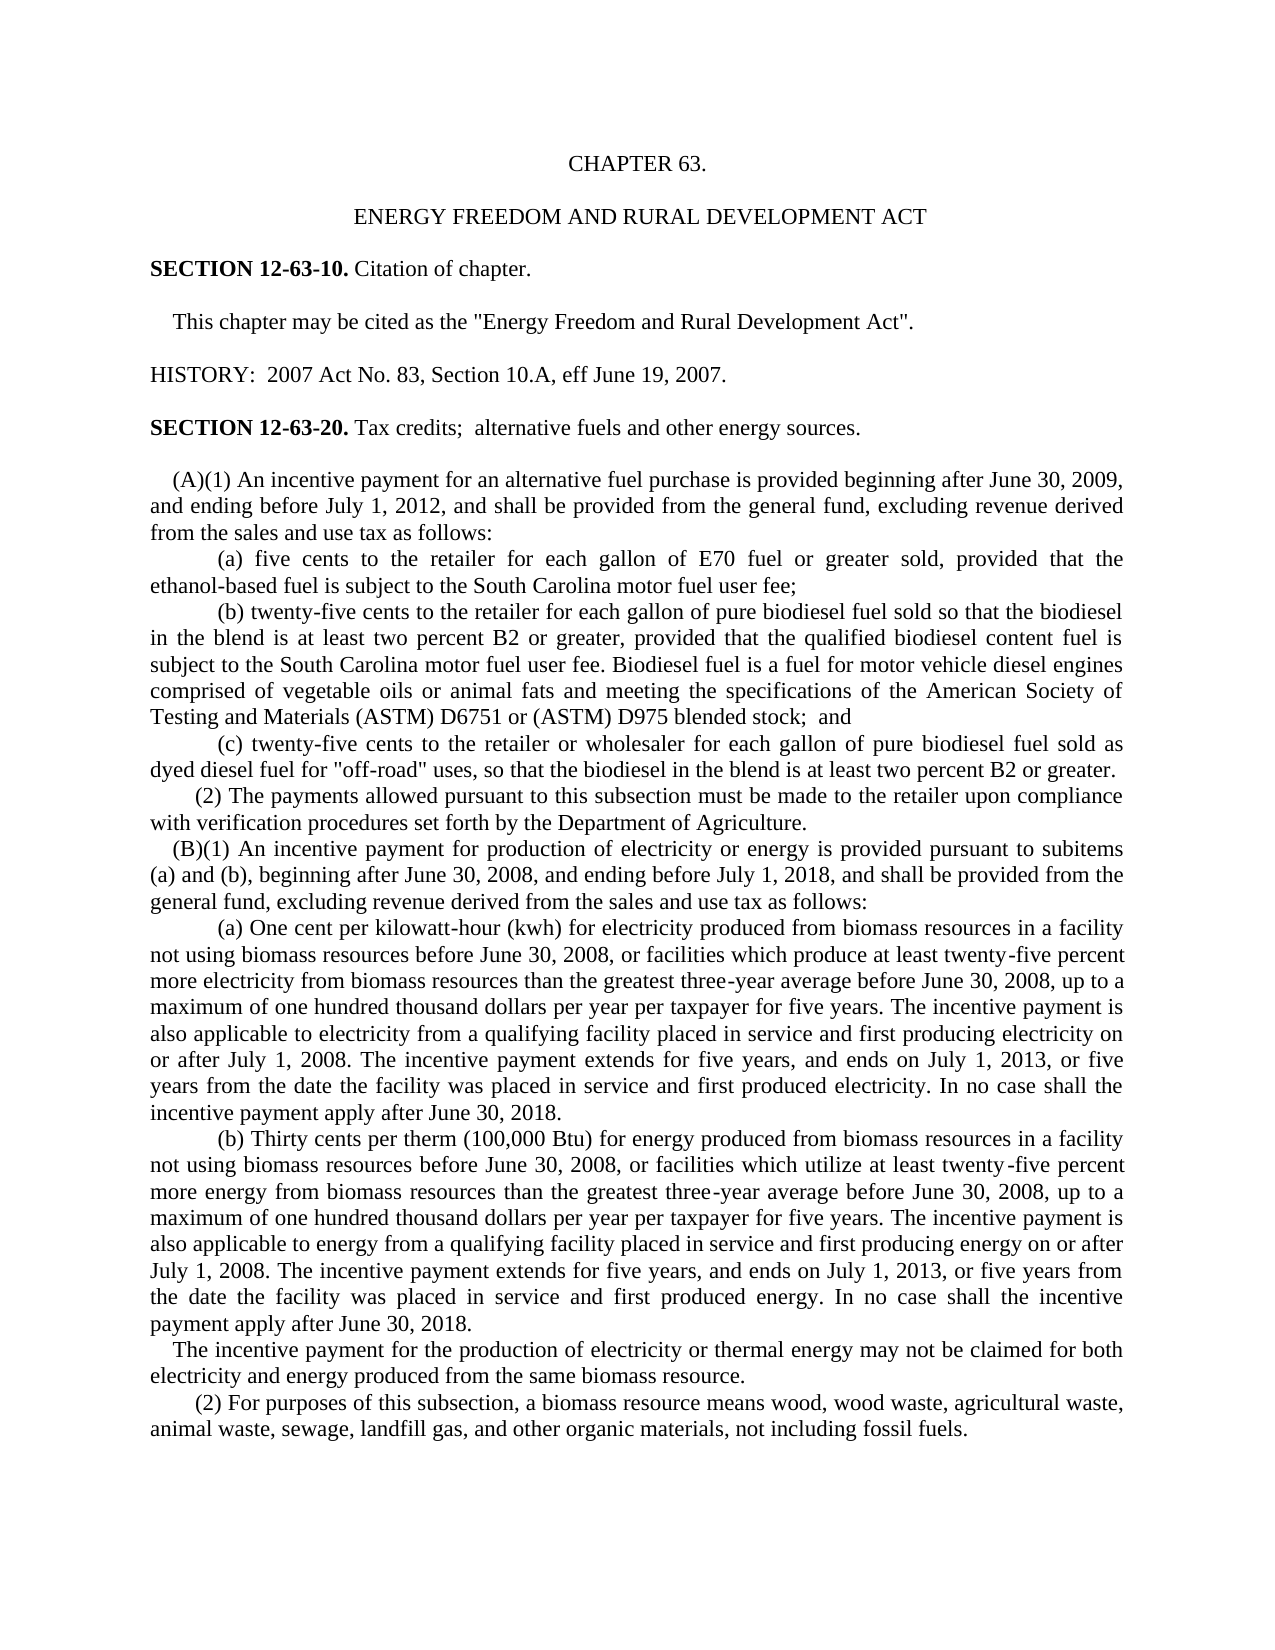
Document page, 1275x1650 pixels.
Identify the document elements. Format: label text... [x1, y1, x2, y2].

text CHAPTER 63. [150, 150, 1125, 176]
text This chapter may be cited as the "Energy Freedom and Rural Development Act". [150, 308, 1125, 334]
text The incentive payment for the production of electricity or thermal energy may not be claimed for both electricity and energy produced from the same biomass resource. [150, 1336, 1125, 1389]
text (b) Thirty cents per therm (100,000 Btu) for energy produced from biomass resources in a facility not using biomass resources before June 30, 2008, or facilities which utilize at least twenty-five percent more energy from biomass resources than the greatest three-year average before June 30, 2008, up to a maximum of one hundred thousand dollars per year per taxpayer for five years. The incentive payment is also applicable to energy from a qualifying facility placed in service and first producing energy on or after July 1, 2008. The incentive payment extends for five years, and ends on July 1, 2013, or five years from the date the facility was placed in service and first produced energy. In no case shall the incentive payment apply after June 30, 2018. [150, 1125, 1125, 1336]
text (b) twenty-five cents to the retailer for each gallon of pure biodiesel fuel sold so that the biodiesel in the blend is at least two percent B2 or greater, provided that the qualified biodiesel content fuel is subject to the South Carolina motor fuel user fee. Biodiesel fuel is a fuel for motor vehicle diesel engines comprised of vegetable oils or animal fats and meeting the specifications of the American Society of Testing and Materials (ASTM) D6751 or (ASTM) D975 blended stock; and [150, 598, 1125, 730]
text (a) One cent per kilowatt-hour (kwh) for electricity produced from biomass resources in a facility not using biomass resources before June 30, 2008, or facilities which produce at least twenty-five percent more electricity from biomass resources than the greatest three-year average before June 30, 2008, up to a maximum of one hundred thousand dollars per year per taxpayer for five years. The incentive payment is also applicable to electricity from a qualifying facility placed in service and first producing electricity on or after July 1, 2008. The incentive payment extends for five years, and ends on July 1, 2013, or five years from the date the facility was placed in service and first produced electricity. In no case shall the incentive payment apply after June 30, 2018. [150, 914, 1125, 1125]
text (B)(1) An incentive payment for production of electricity or energy is provided pursuant to subitems (a) and (b), beginning after June 30, 2008, and ending before July 1, 2018, and shall be provided from the general fund, excluding revenue derived from the sales and use tax as follows: [150, 835, 1125, 914]
text (c) twenty-five cents to the retailer or wholesaler for each gallon of pure biodiesel fuel sold as dyed diesel fuel for "off-road" uses, so that the biodiesel in the blend is at least two percent B2 or greater. [150, 730, 1125, 782]
text (2) For purposes of this subsection, a biomass resource means wood, wood waste, agricultural waste, animal waste, sewage, landfill gas, and other organic materials, not including fossil fuels. [150, 1389, 1125, 1441]
text (a) five cents to the retailer for each gallon of E70 fuel or greater sold, provided that the ethanol-based fuel is subject to the South Carolina motor fuel user fee; [150, 545, 1125, 598]
text HISTORY: 2007 Act No. 83, Section 10.A, eff June 19, 2007. [150, 361, 1125, 387]
text SECTION 12-63-10. Citation of chapter. [150, 255, 1125, 282]
text (2) The payments allowed pursuant to this subsection must be made to the retailer upon compliance with verification procedures set forth by the Department of Agriculture. [150, 782, 1125, 835]
text (A)(1) An incentive payment for an alternative fuel purchase is provided beginning after June 30, 2009, and ending before July 1, 2012, and shall be provided from the general fund, excluding revenue derived from the sales and use tax as follows: [150, 466, 1125, 545]
text ENERGY FREEDOM AND RURAL DEVELOPMENT ACT [150, 203, 1125, 229]
text SECTION 12-63-20. Tax credits; alternative fuels and other energy sources. [150, 413, 1125, 440]
